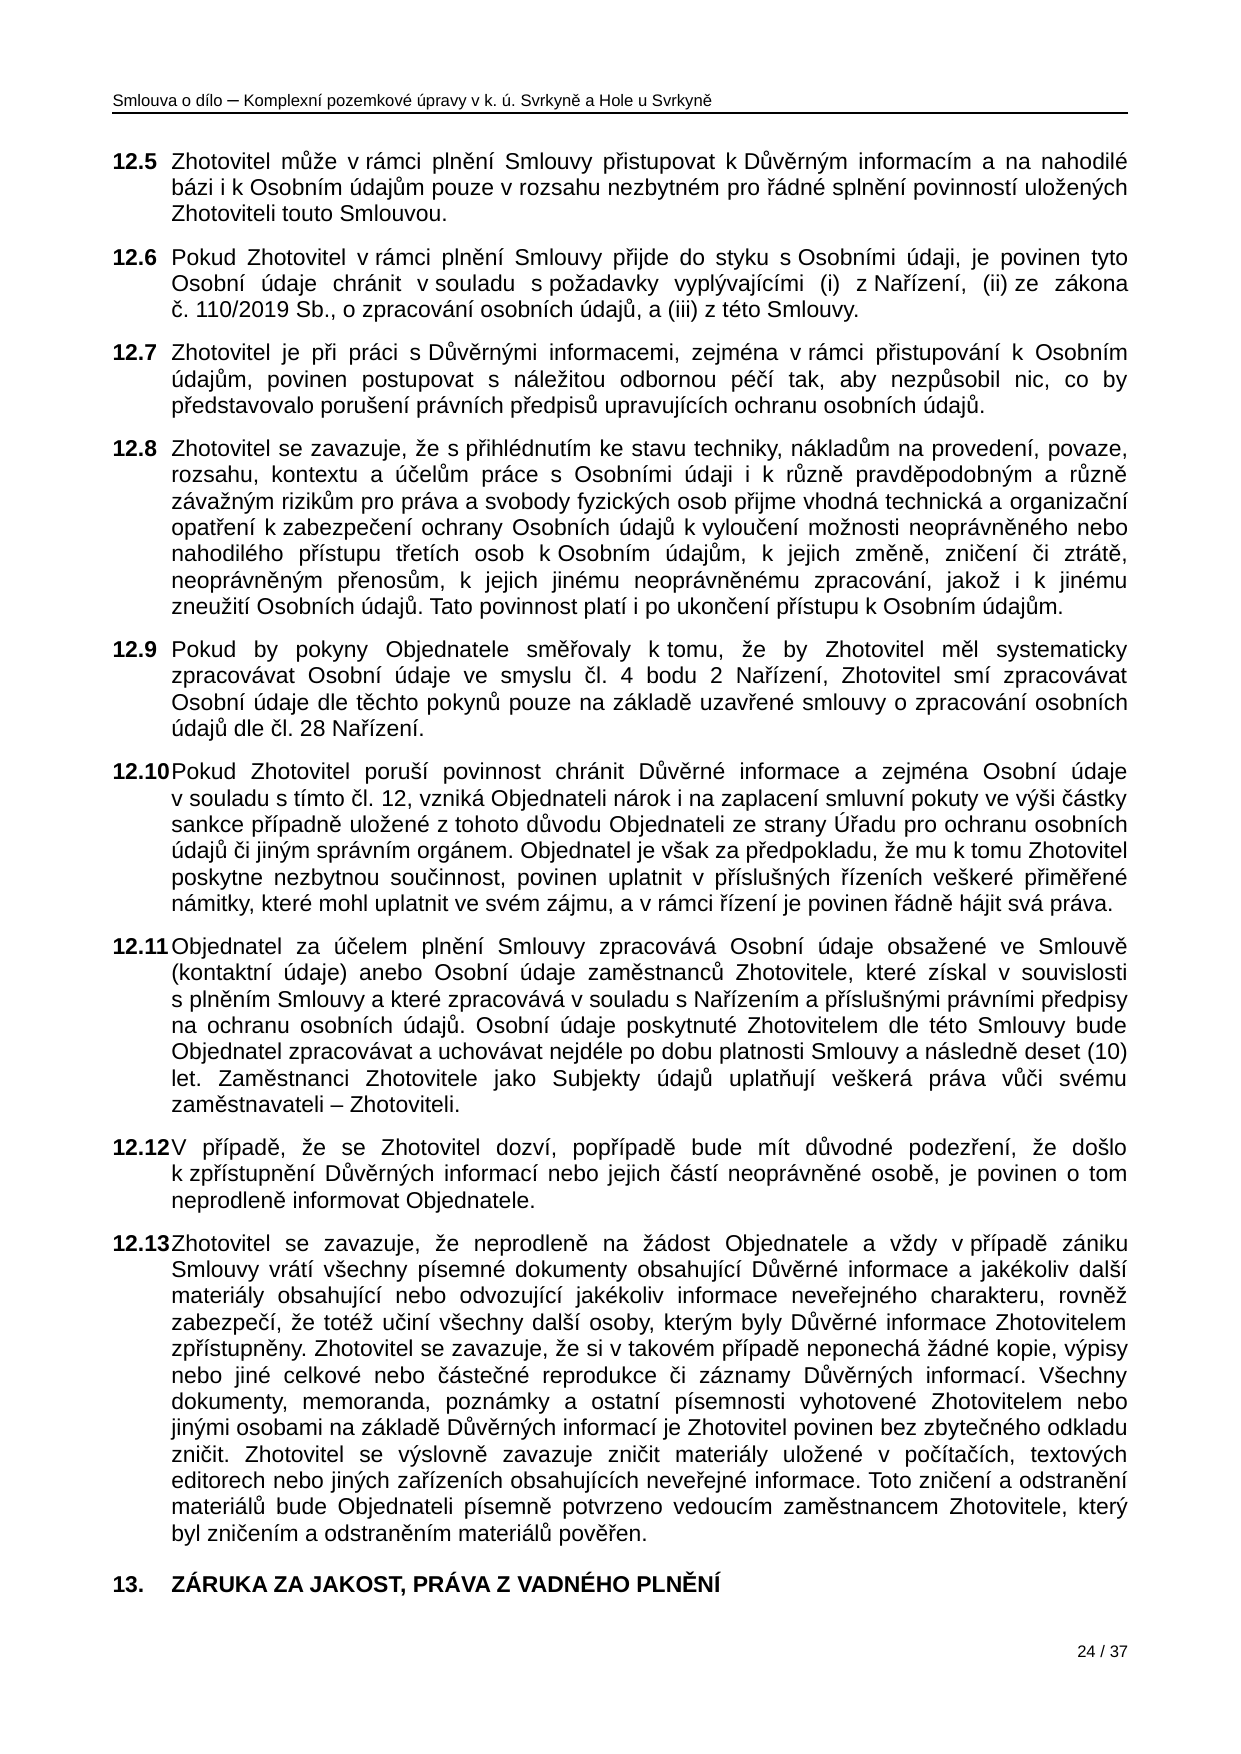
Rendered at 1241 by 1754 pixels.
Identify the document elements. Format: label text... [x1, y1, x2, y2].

text Objednatel za účelem plnění Smlouvy zpracovává Osobní údaje obsažené ve Smlouvě (kontaktní údaje) anebo Osobní údaje zaměstnanců Zhotovitele, které získal v souvislosti s plněním Smlouvy a které zpracovává v souladu s Nařízením a příslušnými právními předpisy na ochranu osobních údajů. Osobní údaje poskytnuté Zhotovitelem dle této Smlouvy bude Objednatel zpracovávat a uchovávat nejdéle po dobu platnosti Smlouvy a následně deset (10) let. Zaměstnanci Zhotovitele jako Subjekty údajů uplatňují veškerá práva vůči svému zaměstnavateli – Zhotoviteli. [112, 933, 1128, 1117]
text Zhotovitel je při práci s Důvěrnými informacemi, zejména v rámci přistupování k Osobním údajům, povinen postupovat s náležitou odbornou péčí tak, aby nezpůsobil nic, co by představovalo porušení právních předpisů upravujících ochranu osobních údajů. [112, 339, 1128, 418]
text Zhotovitel může v rámci plnění Smlouvy přistupovat k Důvěrným informacím a na nahodilé bázi i k Osobním údajům pouze v rozsahu nezbytném pro řádné splnění povinností uložených Zhotoviteli touto Smlouvou. [112, 148, 1128, 227]
text V případě, že se Zhotovitel dozví, popřípadě bude mít důvodné podezření, že došlo k zpřístupnění Důvěrných informací nebo jejich částí neoprávněné osobě, je povinen o tom neprodleně informovat Objednatele. [112, 1134, 1128, 1213]
text Záruka za jakost, práva z vadného plnění [112, 1571, 1128, 1597]
text Pokud Zhotovitel poruší povinnost chránit Důvěrné informace a zejména Osobní údaje v souladu s tímto čl. 12, vzniká Objednateli nárok i na zaplacení smluvní pokuty ve výši částky sankce případně uložené z tohoto důvodu Objednateli ze strany Úřadu pro ochranu osobních údajů či jiným správním orgánem. Objednatel je však za předpokladu, že mu k tomu Zhotovitel poskytne nezbytnou součinnost, povinen uplatnit v příslušných řízeních veškeré přiměřené námitky, které mohl uplatnit ve svém zájmu, a v rámci řízení je povinen řádně hájit svá práva. [112, 758, 1128, 916]
text Zhotovitel se zavazuje, že s přihlédnutím ke stavu techniky, nákladům na provedení, povaze, rozsahu, kontextu a účelům práce s Osobními údaji i k různě pravděpodobným a různě závažným rizikům pro práva a svobody fyzických osob přijme vhodná technická a organizační opatření k zabezpečení ochrany Osobních údajů k vyloučení možnosti neoprávněného nebo nahodilého přístupu třetích osob k Osobním údajům, k jejich změně, zničení či ztrátě, neoprávněným přenosům, k jejich jinému neoprávněnému zpracování, jakož i k jinému zneužití Osobních údajů. Tato povinnost platí i po ukončení přístupu k Osobním údajům. [112, 435, 1128, 619]
text Pokud by pokyny Objednatele směřovaly k tomu, že by Zhotovitel měl systematicky zpracovávat Osobní údaje ve smyslu čl. 4 bodu 2 Nařízení, Zhotovitel smí zpracovávat Osobní údaje dle těchto pokynů pouze na základě uzavřené smlouvy o zpracování osobních údajů dle čl. 28 Nařízení. [112, 636, 1128, 741]
text Zhotovitel se zavazuje, že neprodleně na žádost Objednatele a vždy v případě zániku Smlouvy vrátí všechny písemné dokumenty obsahující Důvěrné informace a jakékoliv další materiály obsahující nebo odvozující jakékoliv informace neveřejného charakteru, rovněž zabezpečí, že totéž učiní všechny další osoby, kterým byly Důvěrné informace Zhotovitelem zpřístupněny. Zhotovitel se zavazuje, že si v takovém případě neponechá žádné kopie, výpisy nebo jiné celkové nebo částečné reprodukce či záznamy Důvěrných informací. Všechny dokumenty, memoranda, poznámky a ostatní písemnosti vyhotovené Zhotovitelem nebo jinými osobami na základě Důvěrných informací je Zhotovitel povinen bez zbytečného odkladu zničit. Zhotovitel se výslovně zavazuje zničit materiály uložené v počítačích, textových editorech nebo jiných zařízeních obsahujících neveřejné informace. Toto zničení a odstranění materiálů bude Objednateli písemně potvrzeno vedoucím zaměstnancem Zhotovitele, který byl zničením a odstraněním materiálů pověřen. [112, 1230, 1128, 1546]
text Pokud Zhotovitel v rámci plnění Smlouvy přijde do styku s Osobními údaji, je povinen tyto Osobní údaje chránit v souladu s požadavky vyplývajícími (i) z Nařízení, (ii) ze zákona č. 110/2019 Sb., o zpracování osobních údajů, a (iii) z této Smlouvy. [112, 243, 1128, 322]
